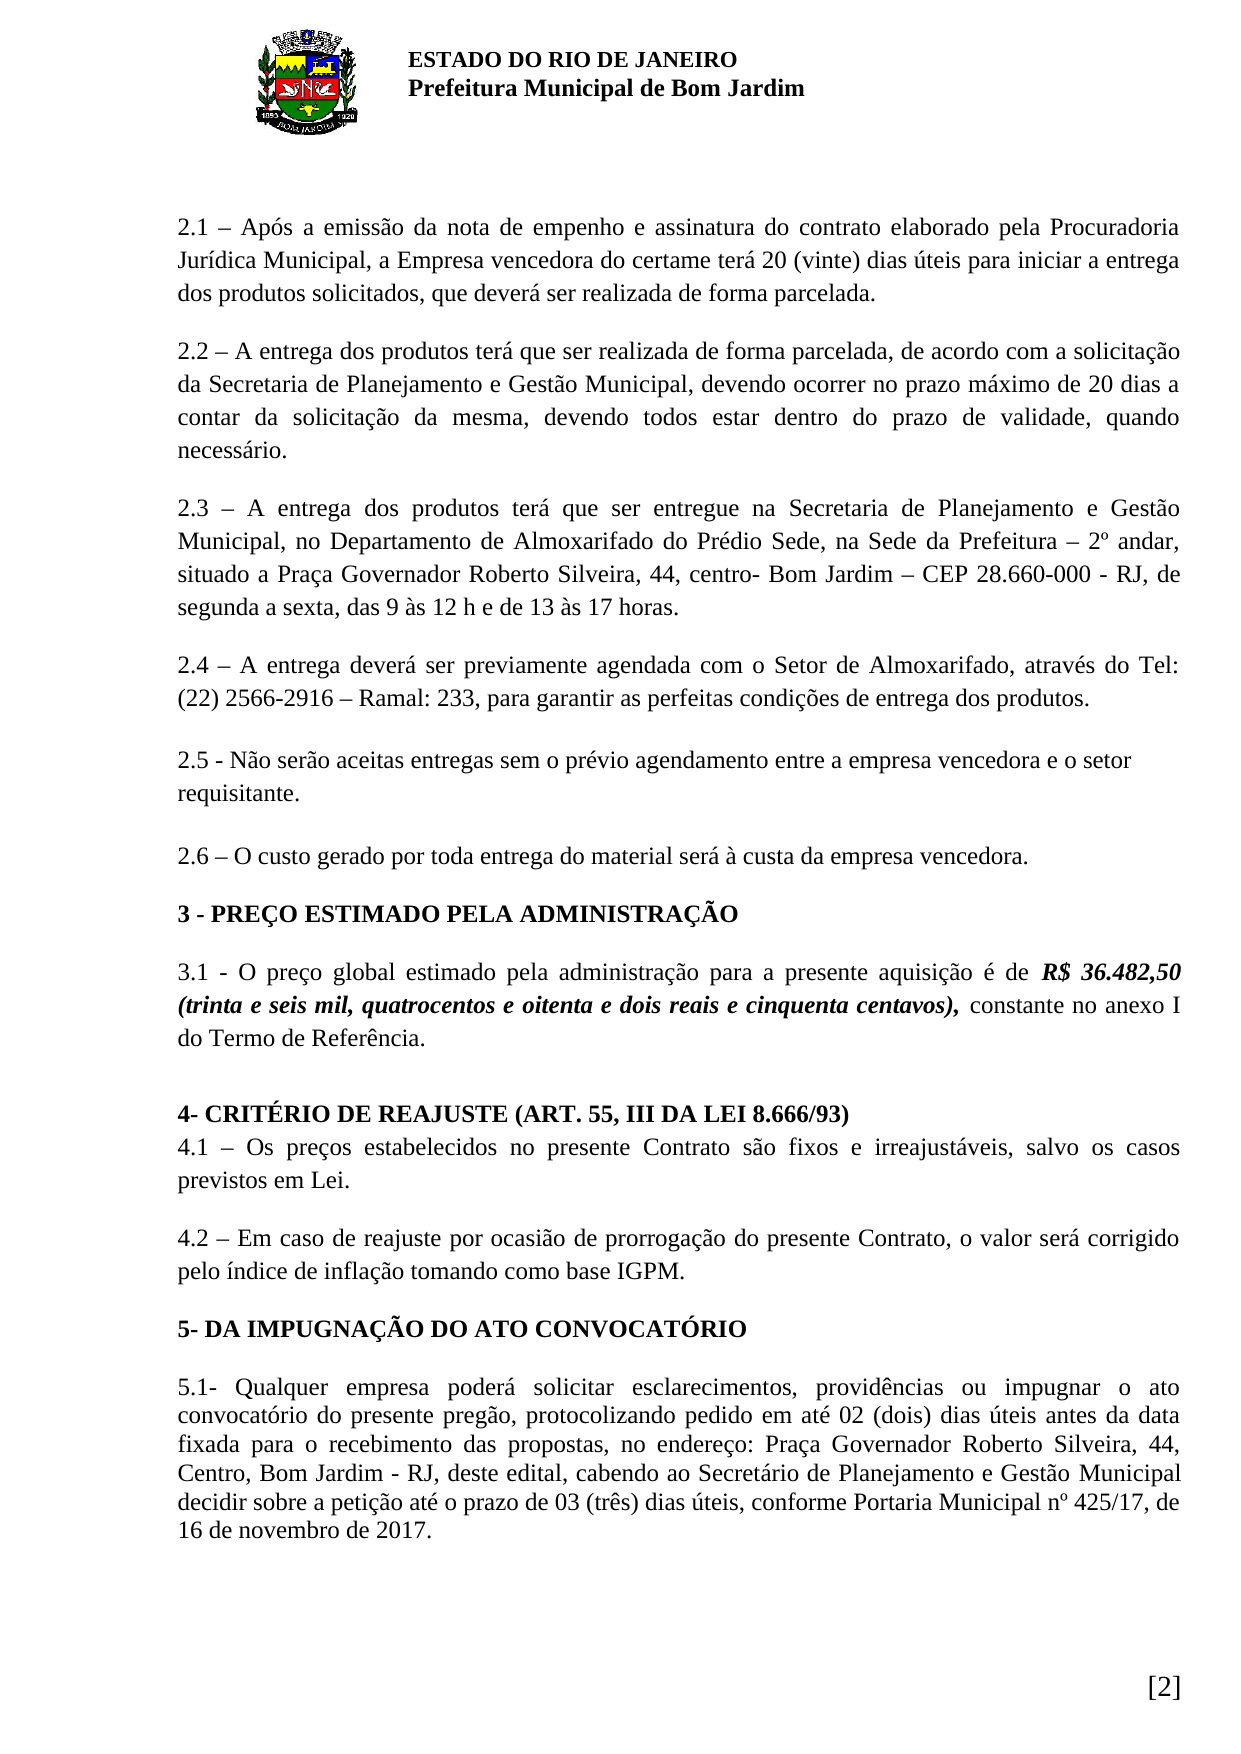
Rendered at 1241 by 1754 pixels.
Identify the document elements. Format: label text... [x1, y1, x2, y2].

text 2.5 - Não serão aceitas entregas sem o prévio agendamento entre a empresa vencedora e o setor requisitante. [177, 746, 1181, 807]
text 3 - PREÇO ESTIMADO PELA ADMINISTRAÇÃO [177, 899, 1181, 927]
text 2.3 – A entrega dos produtos terá que ser entregue na Secretaria de Planejamento e Gestão Municipal, no Departamento de Almoxarifado do Prédio Sede, na Sede da Prefeitura – 2º andar, situado a Praça Governador Roberto Silveira, 44, centro- Bom Jardim – CEP 28.660-000 - RJ, de segunda a sexta, das 9 às 12 h e de 13 às 17 horas. [177, 493, 1181, 621]
text 5- DA IMPUGNAÇÃO DO ATO CONVOCATÓRIO [177, 1314, 1181, 1343]
text 3.1 - O preço global estimado pela administração para a presente aquisição é de R$ 36.482,50 (trinta e seis mil, quatrocentos e oitenta e dois reais e cinquenta centavos), constante no anexo I do Termo de Referência. [177, 957, 1181, 1052]
text 4- CRITÉRIO DE REAJUSTE (ART. 55, III DA LEI 8.666/93) [177, 1099, 1181, 1128]
text 4.1 – Os preços estabelecidos no presente Contrato são fixos e irreajustáveis, salvo os casos previstos em Lei. [177, 1132, 1181, 1194]
text 5.1- Qualquer empresa poderá solicitar esclarecimentos, providências ou impugnar o ato convocatório do presente pregão, protocolizando pedido em até 02 (dois) dias úteis antes da data fixada para o recebimento das propostas, no endereço: Praça Governador Roberto Silveira, 44, Centro, Bom Jardim - RJ, deste edital, cabendo ao Secretário de Planejamento e Gestão Municipal decidir sobre a petição até o prazo de 03 (três) dias úteis, conforme Portaria Municipal nº 425/17, de 16 de novembro de 2017. [177, 1372, 1181, 1544]
text 2.4 – A entrega deverá ser previamente agendada com o Setor de Almoxarifado, através do Tel: (22) 2566-2916 – Ramal: 233, para garantir as perfeitas condições de entrega dos produtos. [177, 650, 1181, 712]
text 2.6 – O custo gerado por toda entrega do material será à custa da empresa vencedora. [177, 841, 1181, 869]
picture [253, 27, 359, 137]
text 4.2 – Em caso de reajuste por ocasião de prorrogação do presente Contrato, o valor será corrigido pelo índice de inflação tomando como base IGPM. [177, 1223, 1181, 1285]
text 2.2 – A entrega dos produtos terá que ser realizada de forma parcelada, de acordo com a solicitação da Secretaria de Planejamento e Gestão Municipal, devendo ocorrer no prazo máximo de 20 dias a contar da solicitação da mesma, devendo todos estar dentro do prazo de validade, quando necessário. [177, 336, 1181, 464]
text 2.1 – Após a emissão da nota de empenho e assinatura do contrato elaborado pela Procuradoria Jurídica Municipal, a Empresa vencedora do certame terá 20 (vinte) dias úteis para iniciar a entrega dos produtos solicitados, que deverá ser realizada de forma parcelada. [177, 212, 1181, 307]
